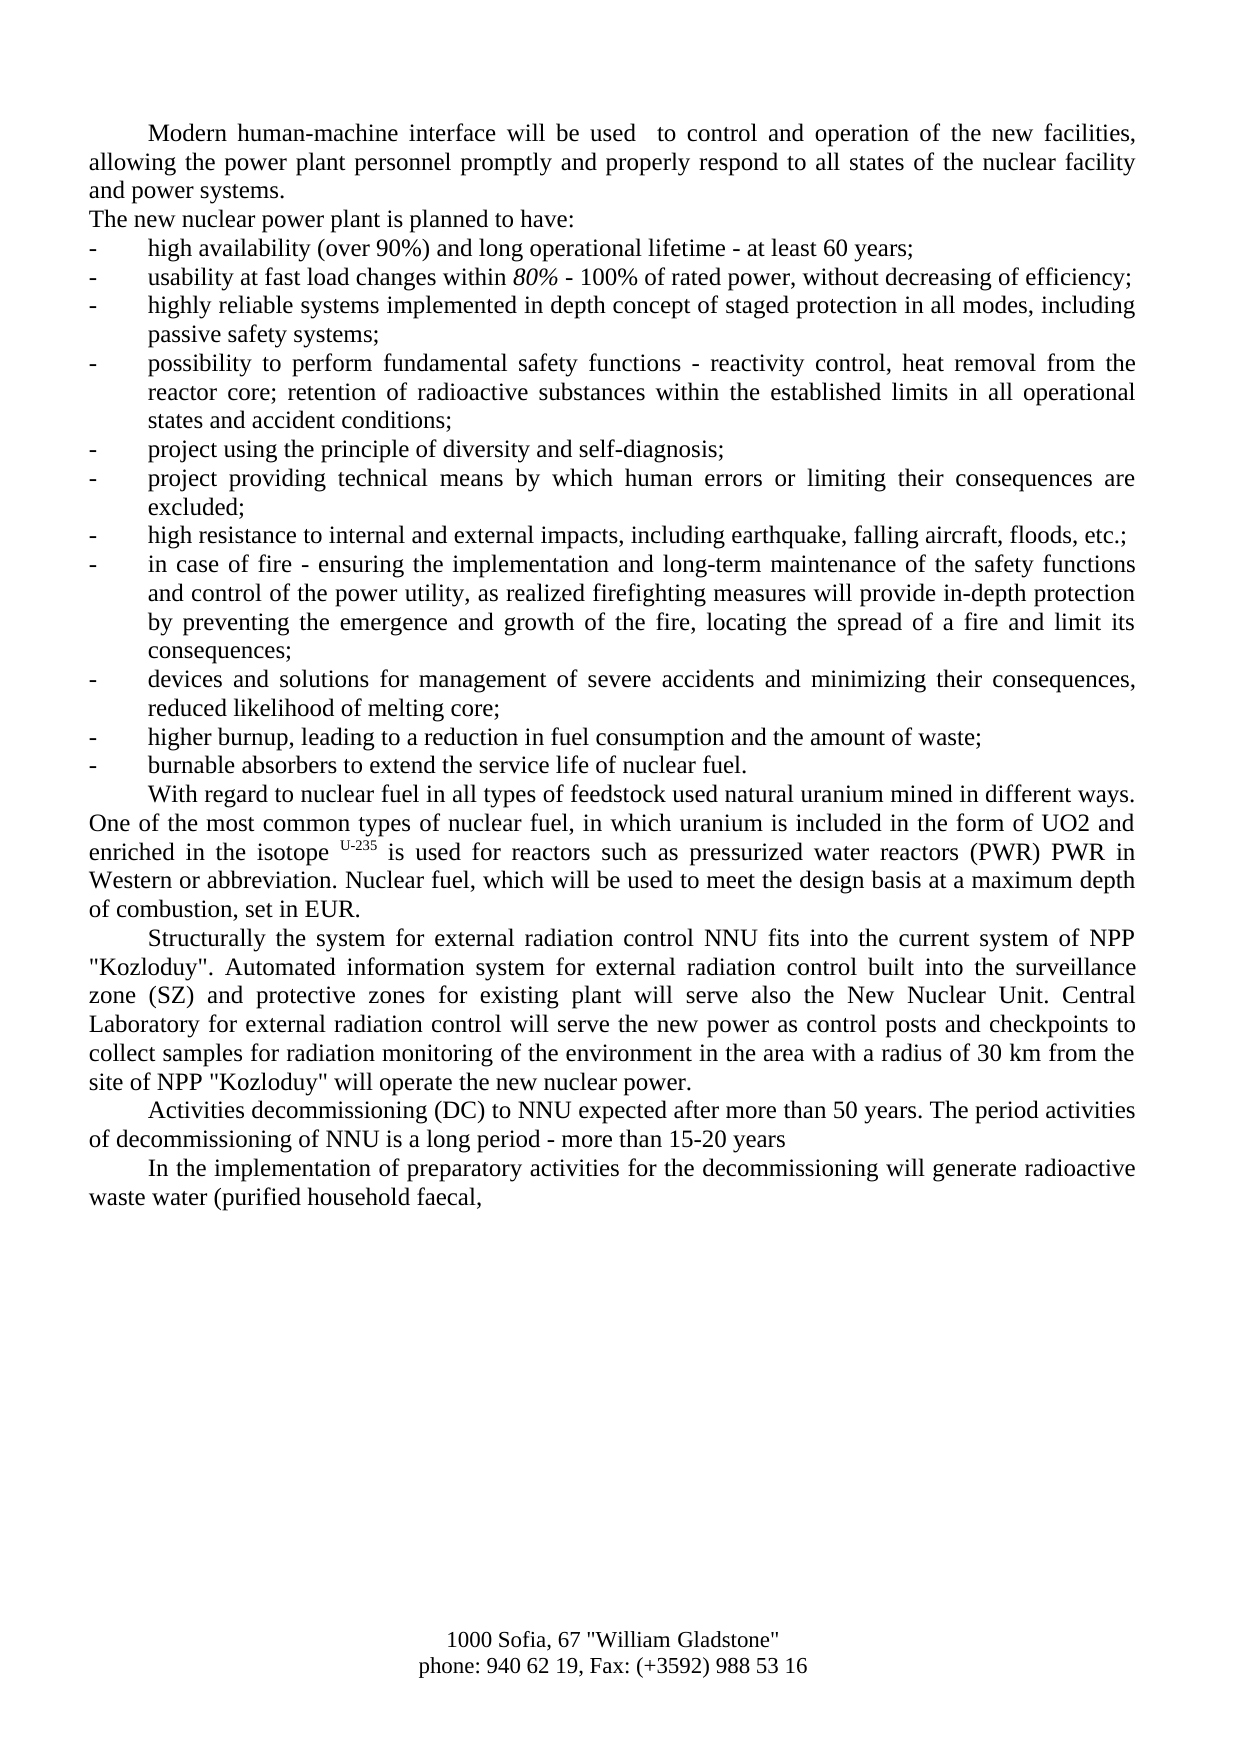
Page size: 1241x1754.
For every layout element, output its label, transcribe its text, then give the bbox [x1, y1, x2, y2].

text Modern human-machine interface will be used to control and operation of the new facilities, allowing the power plant personnel promptly and properly respond to all states of the nuclear facility and power systems. [89, 118, 1137, 204]
text Activities decommissioning (DC) to NNU expected after more than 50 years. The period activities of decommissioning of NNU is a long period - more than 15-20 years [89, 1096, 1137, 1153]
text Structurally the system for external radiation control NNU fits into the current system of NPP "Kozloduy". Automated information system for external radiation control built into the surveillance zone (SZ) and protective zones for existing plant will serve also the New Nuclear Unit. Central Laboratory for external radiation control will serve the new power as control posts and checkpoints to collect samples for radiation monitoring of the environment in the area with a radius of 30 km from the site of NPP "Kozloduy" will operate the new nuclear power. [89, 923, 1137, 1096]
text The new nuclear power plant is planned to have: [89, 204, 1137, 233]
text - highly reliable systems implemented in depth concept of staged protection in all modes, including passive safety systems; [89, 291, 1137, 348]
text - burnable absorbers to extend the service life of nuclear fuel. [89, 751, 1137, 779]
text - possibility to perform fundamental safety functions - reactivity control, heat removal from the reactor core; retention of radioactive substances within the established limits in all operational states and accident conditions; [89, 348, 1137, 434]
text - usability at fast load changes within 80% - 100% of rated power, without decreasing of efficiency; [89, 262, 1137, 291]
text - project using the principle of diversity and self-diagnosis; [89, 434, 1137, 463]
text With regard to nuclear fuel in all types of feedstock used natural uranium mined in different ways. One of the most common types of nuclear fuel, in which uranium is included in the form of UO2 and enriched in the isotope U-235 is used for reactors such as pressurized water reactors (PWR) PWR in Western or abbreviation. Nuclear fuel, which will be used to meet the design basis at a maximum depth of combustion, set in EUR. [89, 779, 1137, 923]
text - high availability (over 90%) and long operational lifetime - at least 60 years; [89, 233, 1137, 262]
text - project providing technical means by which human errors or limiting their consequences are excluded; [89, 463, 1137, 521]
text - higher burnup, leading to a reduction in fuel consumption and the amount of waste; [89, 722, 1137, 751]
text - devices and solutions for management of severe accidents and minimizing their consequences, reduced likelihood of melting core; [89, 664, 1137, 722]
text In the implementation of preparatory activities for the decommissioning will generate radioactive waste water (purified household faecal, [89, 1153, 1137, 1211]
text - in case of fire - ensuring the implementation and long-term maintenance of the safety functions and control of the power utility, as realized firefighting measures will provide in-depth protection by preventing the emergence and growth of the fire, locating the spread of a fire and limit its consequences; [89, 549, 1137, 664]
text - high resistance to internal and external impacts, including earthquake, falling aircraft, floods, etc.; [89, 521, 1137, 549]
